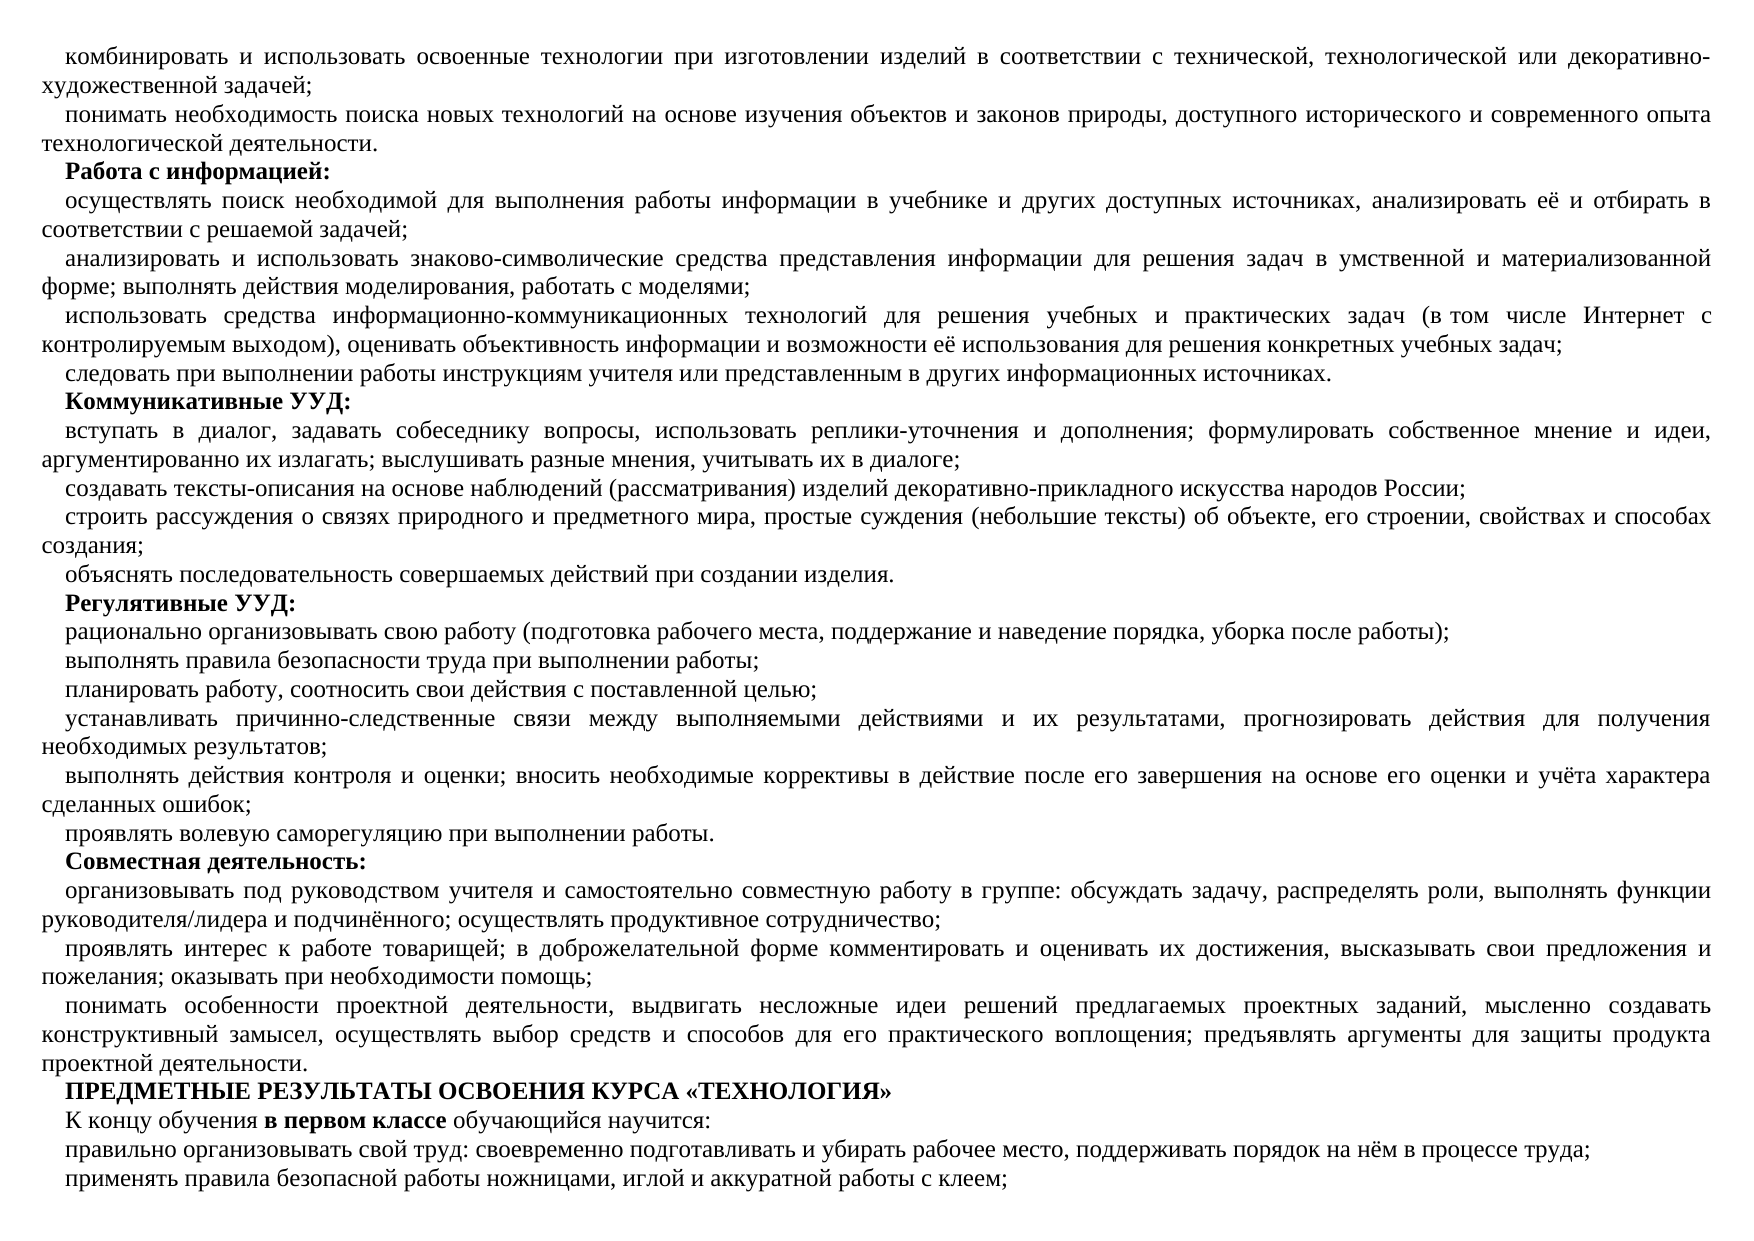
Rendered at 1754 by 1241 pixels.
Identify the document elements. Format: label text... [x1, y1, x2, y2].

text проявлять волевую саморегуляцию при выполнении работы. [41, 818, 1713, 846]
text создавать тексты-описания на основе наблюдений (рассматривания) изделий декоративно-прикладного искусства народов России; [41, 473, 1713, 501]
text использовать средства информационно-коммуникационных технологий для решения учебных и практических задач (в том числе Интернет с контролируемым выходом), оценивать объективность информации и возможности её использования для решения конкретных учебных задач; [41, 300, 1713, 358]
text организовывать под руководством учителя и самостоятельно совместную работу в группе: обсуждать задачу, распределять роли, выполнять функции руководителя/лидера и подчинённого; осуществлять продуктивное сотрудничество; [41, 875, 1713, 933]
text правильно организовывать свой труд: своевременно подготавливать и убирать рабочее место, поддерживать порядок на нём в процессе труда; [41, 1134, 1713, 1163]
text применять правила безопасной работы ножницами, иглой и аккуратной работы с клеем; [41, 1163, 1713, 1191]
text планировать работу, соотносить свои действия с поставленной целью; [41, 674, 1713, 703]
text осуществлять поиск необходимой для выполнения работы информации в учебнике и других доступных источниках, анализировать её и отбирать в соответствии с решаемой задачей; [41, 185, 1713, 243]
text выполнять действия контроля и оценки; вносить необходимые коррективы в действие после его завершения на основе его оценки и учёта характера сделанных ошибок; [41, 760, 1713, 818]
text строить рассуждения о связях природного и предметного мира, простые суждения (небольшие тексты) об объекте, его строении, свойствах и способах создания; [41, 501, 1713, 559]
text К концу обучения в первом классе обучающийся научится: [41, 1105, 1713, 1134]
text устанавливать причинно-следственные связи между выполняемыми действиями и их результатами, прогнозировать действия для получения необходимых результатов; [41, 703, 1713, 760]
text Регулятивные УУД: [41, 588, 1713, 616]
text проявлять интерес к работе товарищей; в доброжелательной форме комментировать и оценивать их достижения, высказывать свои предложения и пожелания; оказывать при необходимости помощь; [41, 933, 1713, 990]
text объяснять последовательность совершаемых действий при создании изделия. [41, 559, 1713, 588]
text понимать особенности проектной деятельности, выдвигать несложные идеи решений предлагаемых проектных заданий, мысленно создавать конструктивный замысел, осуществлять выбор средств и способов для его практического воплощения; предъявлять аргументы для защиты продукта проектной деятельности. [41, 990, 1713, 1076]
text рационально организовывать свою работу (подготовка рабочего места, поддержание и наведение порядка, уборка после работы); [41, 616, 1713, 645]
text вступать в диалог, задавать собеседнику вопросы, использовать реплики-уточнения и дополнения; формулировать собственное мнение и идеи, аргументированно их излагать; выслушивать разные мнения, учитывать их в диалоге; [41, 415, 1713, 473]
text ПРЕДМЕТНЫЕ РЕЗУЛЬТАТЫ ОСВОЕНИЯ КУРСА «ТЕХНОЛОГИЯ» [41, 1076, 1713, 1105]
text анализировать и использовать знаково-символические средства представления информации для решения задач в умственной и материализованной форме; выполнять действия моделирования, работать с моделями; [41, 243, 1713, 300]
text Работа с информацией: [41, 156, 1713, 185]
text следовать при выполнении работы инструкциям учителя или представленным в других информационных источниках. [41, 358, 1713, 386]
text Коммуникативные УУД: [41, 386, 1713, 415]
text выполнять правила безопасности труда при выполнении работы; [41, 645, 1713, 674]
text комбинировать и использовать освоенные технологии при изготовлении изделий в соответствии с технической, технологической или декоративно-художественной задачей; [41, 41, 1713, 99]
text понимать необходимость поиска новых технологий на основе изучения объектов и законов природы, доступного исторического и современного опыта технологической деятельности. [41, 99, 1713, 156]
text Совместная деятельность: [41, 846, 1713, 875]
